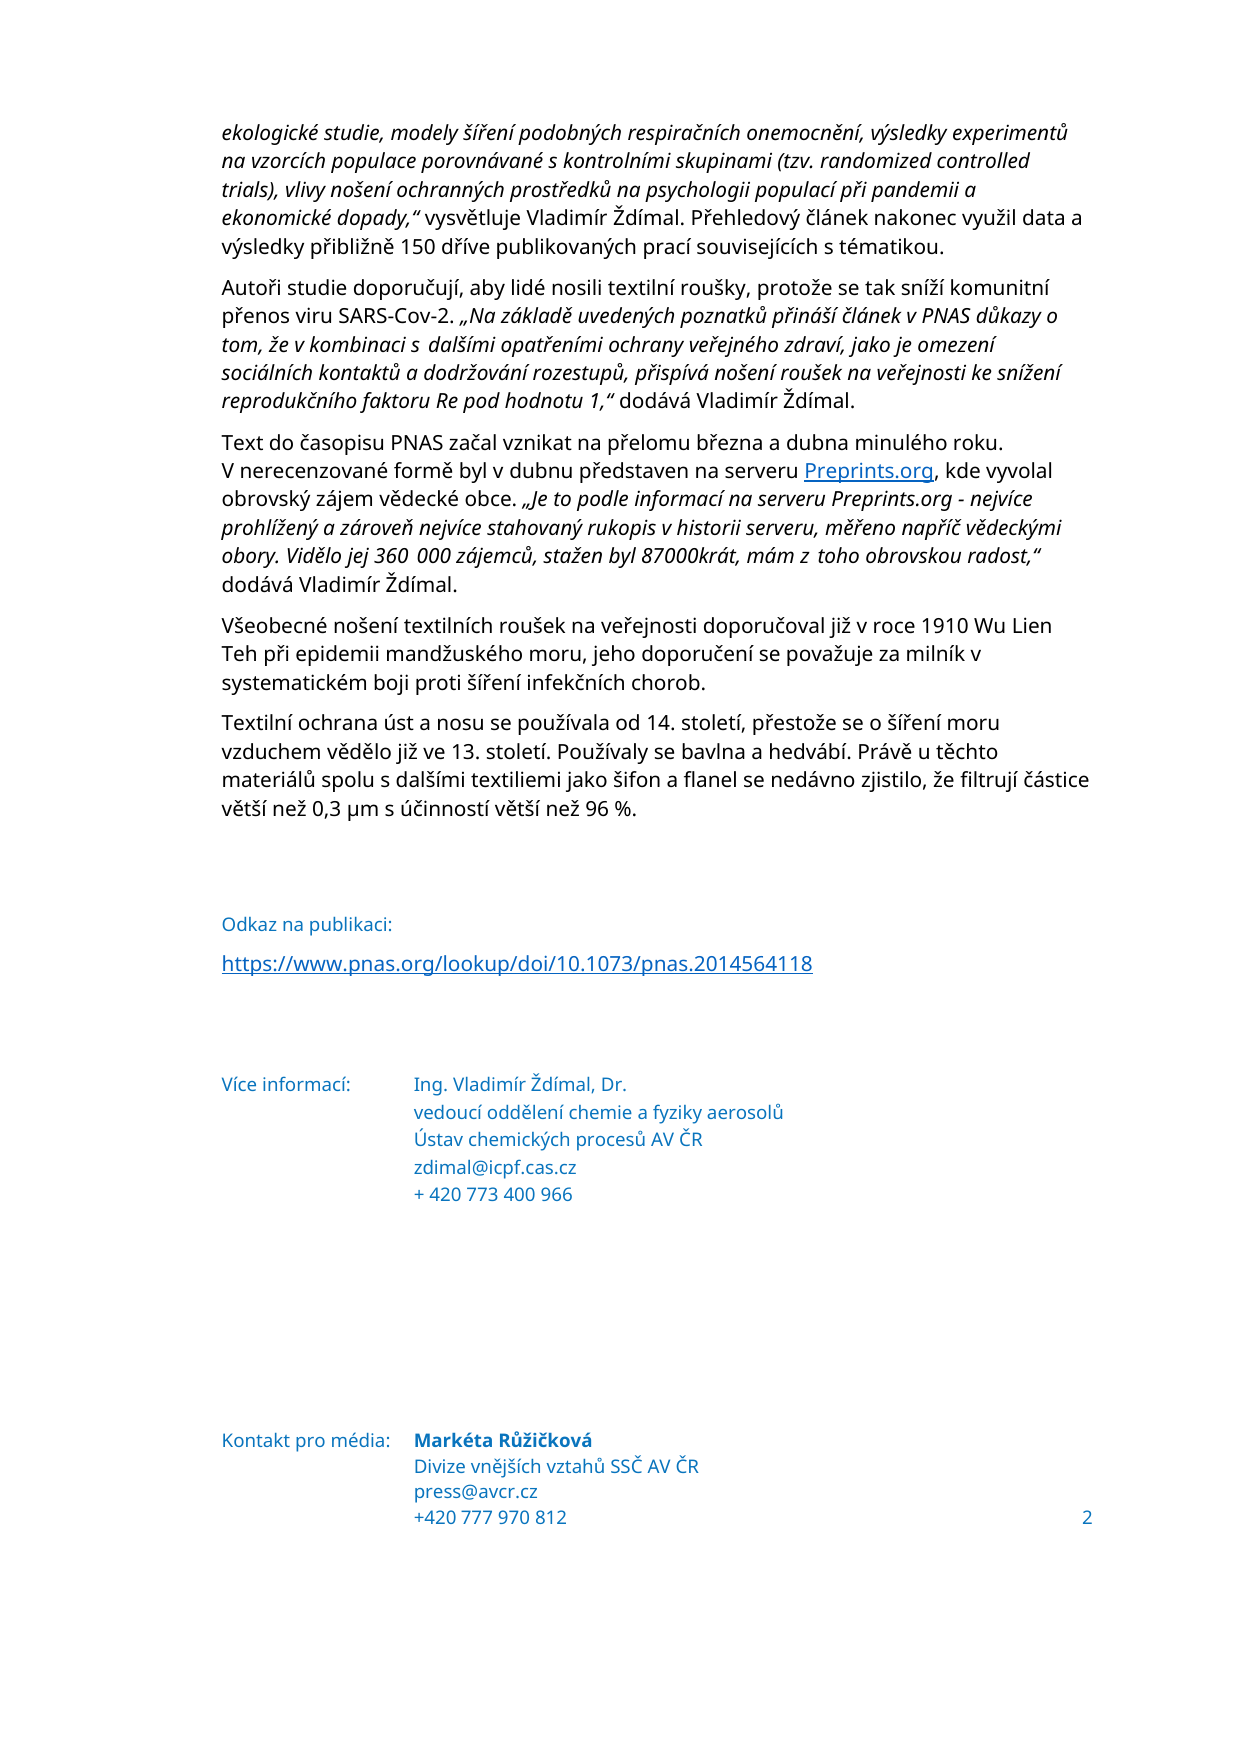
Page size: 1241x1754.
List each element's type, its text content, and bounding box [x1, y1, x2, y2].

text Všeobecné nošení textilních roušek na veřejnosti doporučoval již v roce 1910 Wu Lien Teh při epidemii mandžuského moru, jeho doporučení se považuje za milník v systematickém boji proti šíření infekčních chorob. [221, 611, 1093, 696]
text Text do časopisu PNAS začal vznikat na přelomu března a dubna minulého roku. V nerecenzované formě byl v dubnu představen na serveru Preprints.org, kde vyvolal obrovský zájem vědecké obce. „Je to podle informací na serveru Preprints.org - nejvíce prohlížený a zároveň nejvíce stahovaný rukopis v historii serveru, měřeno napříč vědeckými obory. Vidělo jej 360 000 zájemců, stažen byl 87000krát, mám z toho obrovskou radost,“ dodává Vladimír Ždímal. [221, 428, 1093, 598]
text Více informací: Ing. Vladimír Ždímal, Dr. vedoucí oddělení chemie a fyziky aerosolů Ústav chemických procesů AV ČR zdimal@icpf.cas.cz + 420 773 400 966 [221, 1072, 1093, 1207]
text Autoři studie doporučují, aby lidé nosili textilní roušky, protože se tak sníží komunitní přenos viru SARS-Cov-2. „Na základě uvedených poznatků přináší článek v PNAS důkazy o tom, že v kombinaci s dalšími opatřeními ochrany veřejného zdraví, jako je omezení sociálních kontaktů a dodržování rozestupů, přispívá nošení roušek na veřejnosti ke snížení reprodukčního faktoru Re pod hodnotu 1,“ dodává Vladimír Ždímal. [221, 273, 1093, 415]
text https://www.pnas.org/lookup/doi/10.1073/pnas.2014564118 [221, 949, 1093, 977]
text Odkaz na publikaci: [148, 911, 1093, 936]
text Textilní ochrana úst a nosu se používala od 14. století, přestože se o šíření moru vzduchem vědělo již ve 13. století. Používaly se bavlna a hedvábí. Právě u těchto materiálů spolu s dalšími textiliemi jako šifon a flanel se nedávno zjistilo, že filtrují částice větší než 0,3 μm s účinností větší než 96 %. [221, 708, 1093, 822]
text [221, 118, 1093, 260]
